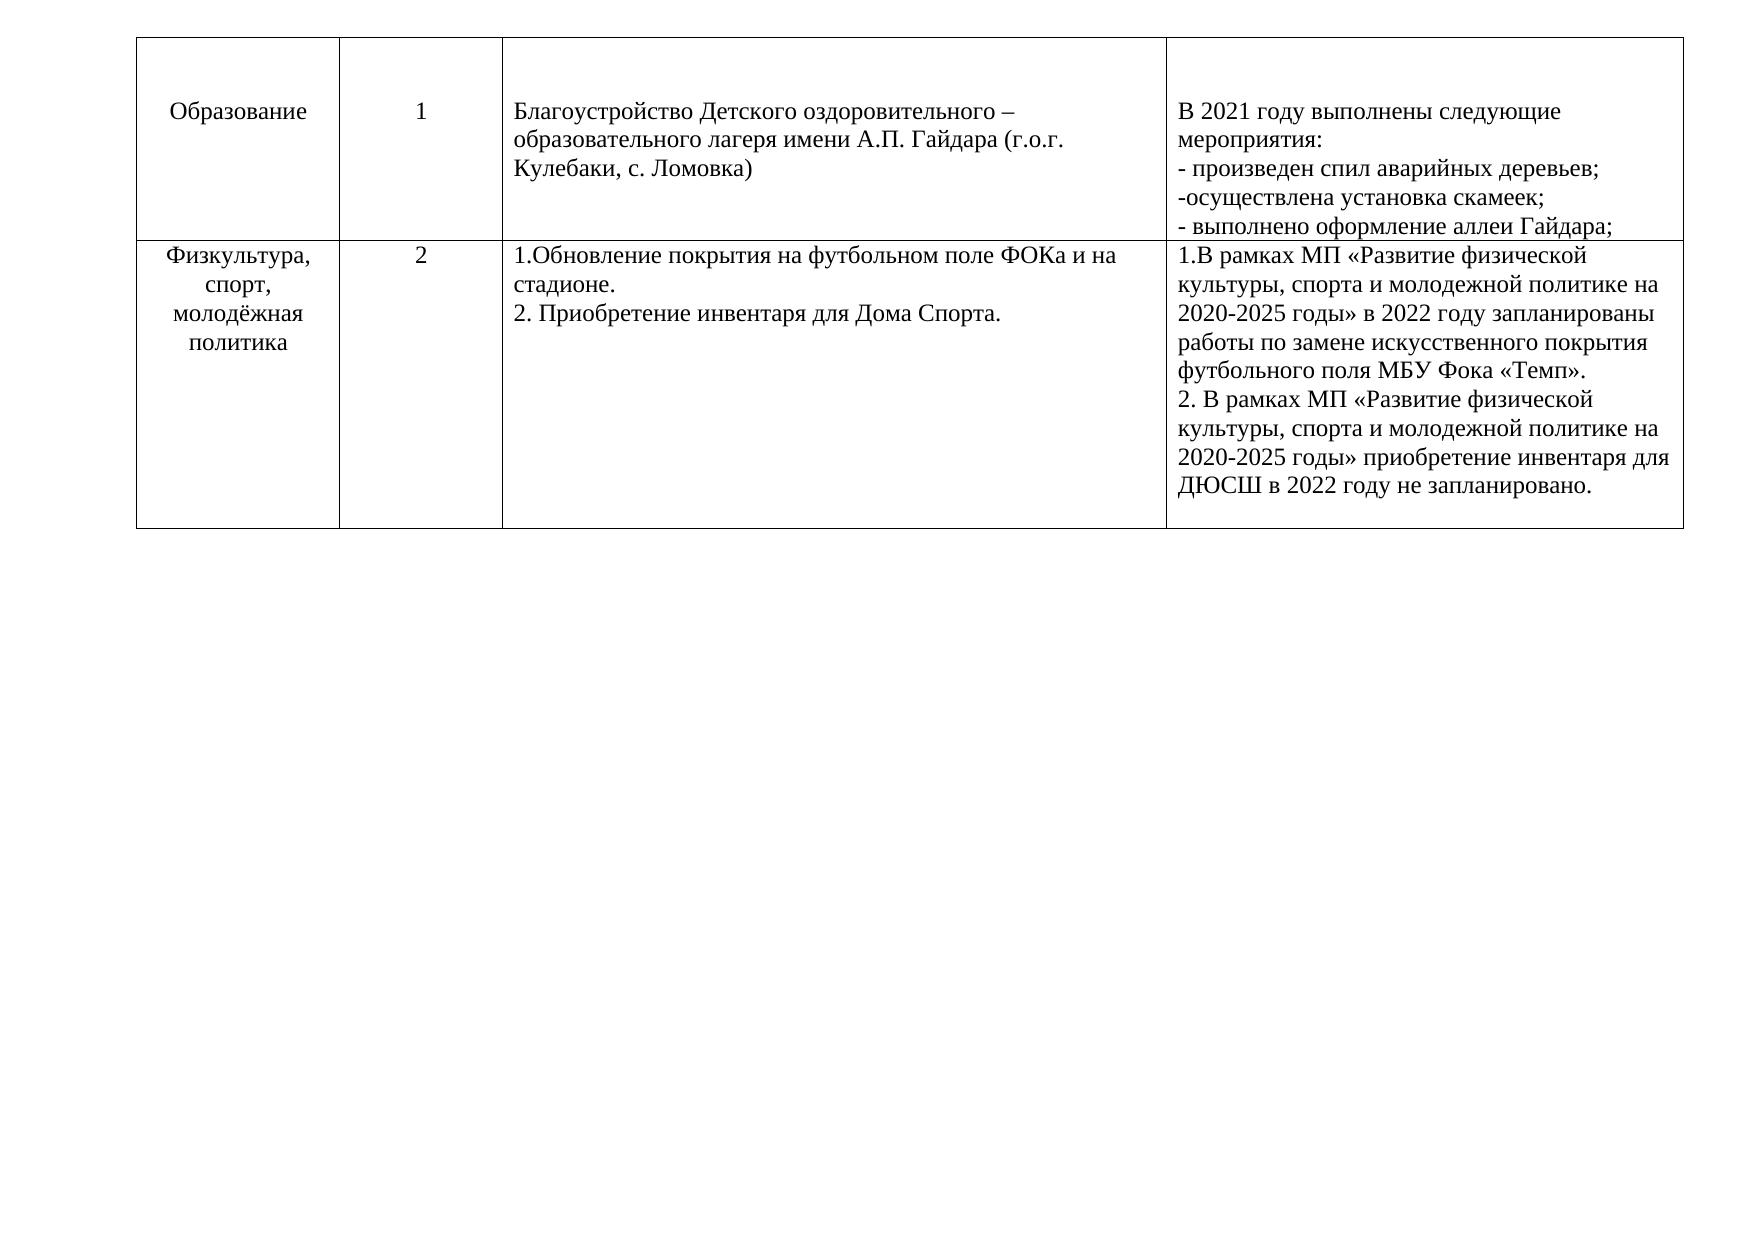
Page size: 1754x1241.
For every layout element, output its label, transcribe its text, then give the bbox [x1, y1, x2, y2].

table_cell В 2021 году выполнены следующие мероприятия: - произведен спил аварийных деревьев; -осуществлена установка скамеек; - выполнено оформление аллеи Гайдара; [1167, 38, 1683, 239]
table_cell 1.В рамках МП «Развитие физической культуры, спорта и молодежной политике на 2020-2025 годы» в 2022 году запланированы работы по замене искусственного покрытия футбольного поля МБУ Фока «Темп». 2. В рамках МП «Развитие физической культуры, спорта и молодежной политике на 2020-2025 годы» приобретение инвентаря для ДЮСШ в 2022 году не запланировано. [1167, 241, 1683, 528]
table_cell 1.Обновление покрытия на футбольном поле ФОКа и на стадионе. 2. Приобретение инвентаря для Дома Спорта. [503, 241, 1166, 528]
table_cell Благоустройство Детского оздоровительного – образовательного лагеря имени А.П. Гайдара (г.о.г. Кулебаки, с. Ломовка) [503, 38, 1166, 239]
table_cell Физкультура, спорт, молодёжная политика [137, 241, 339, 528]
table_cell Образование [137, 38, 339, 239]
table_cell 2 [340, 241, 502, 528]
table_cell 1 [340, 38, 502, 239]
